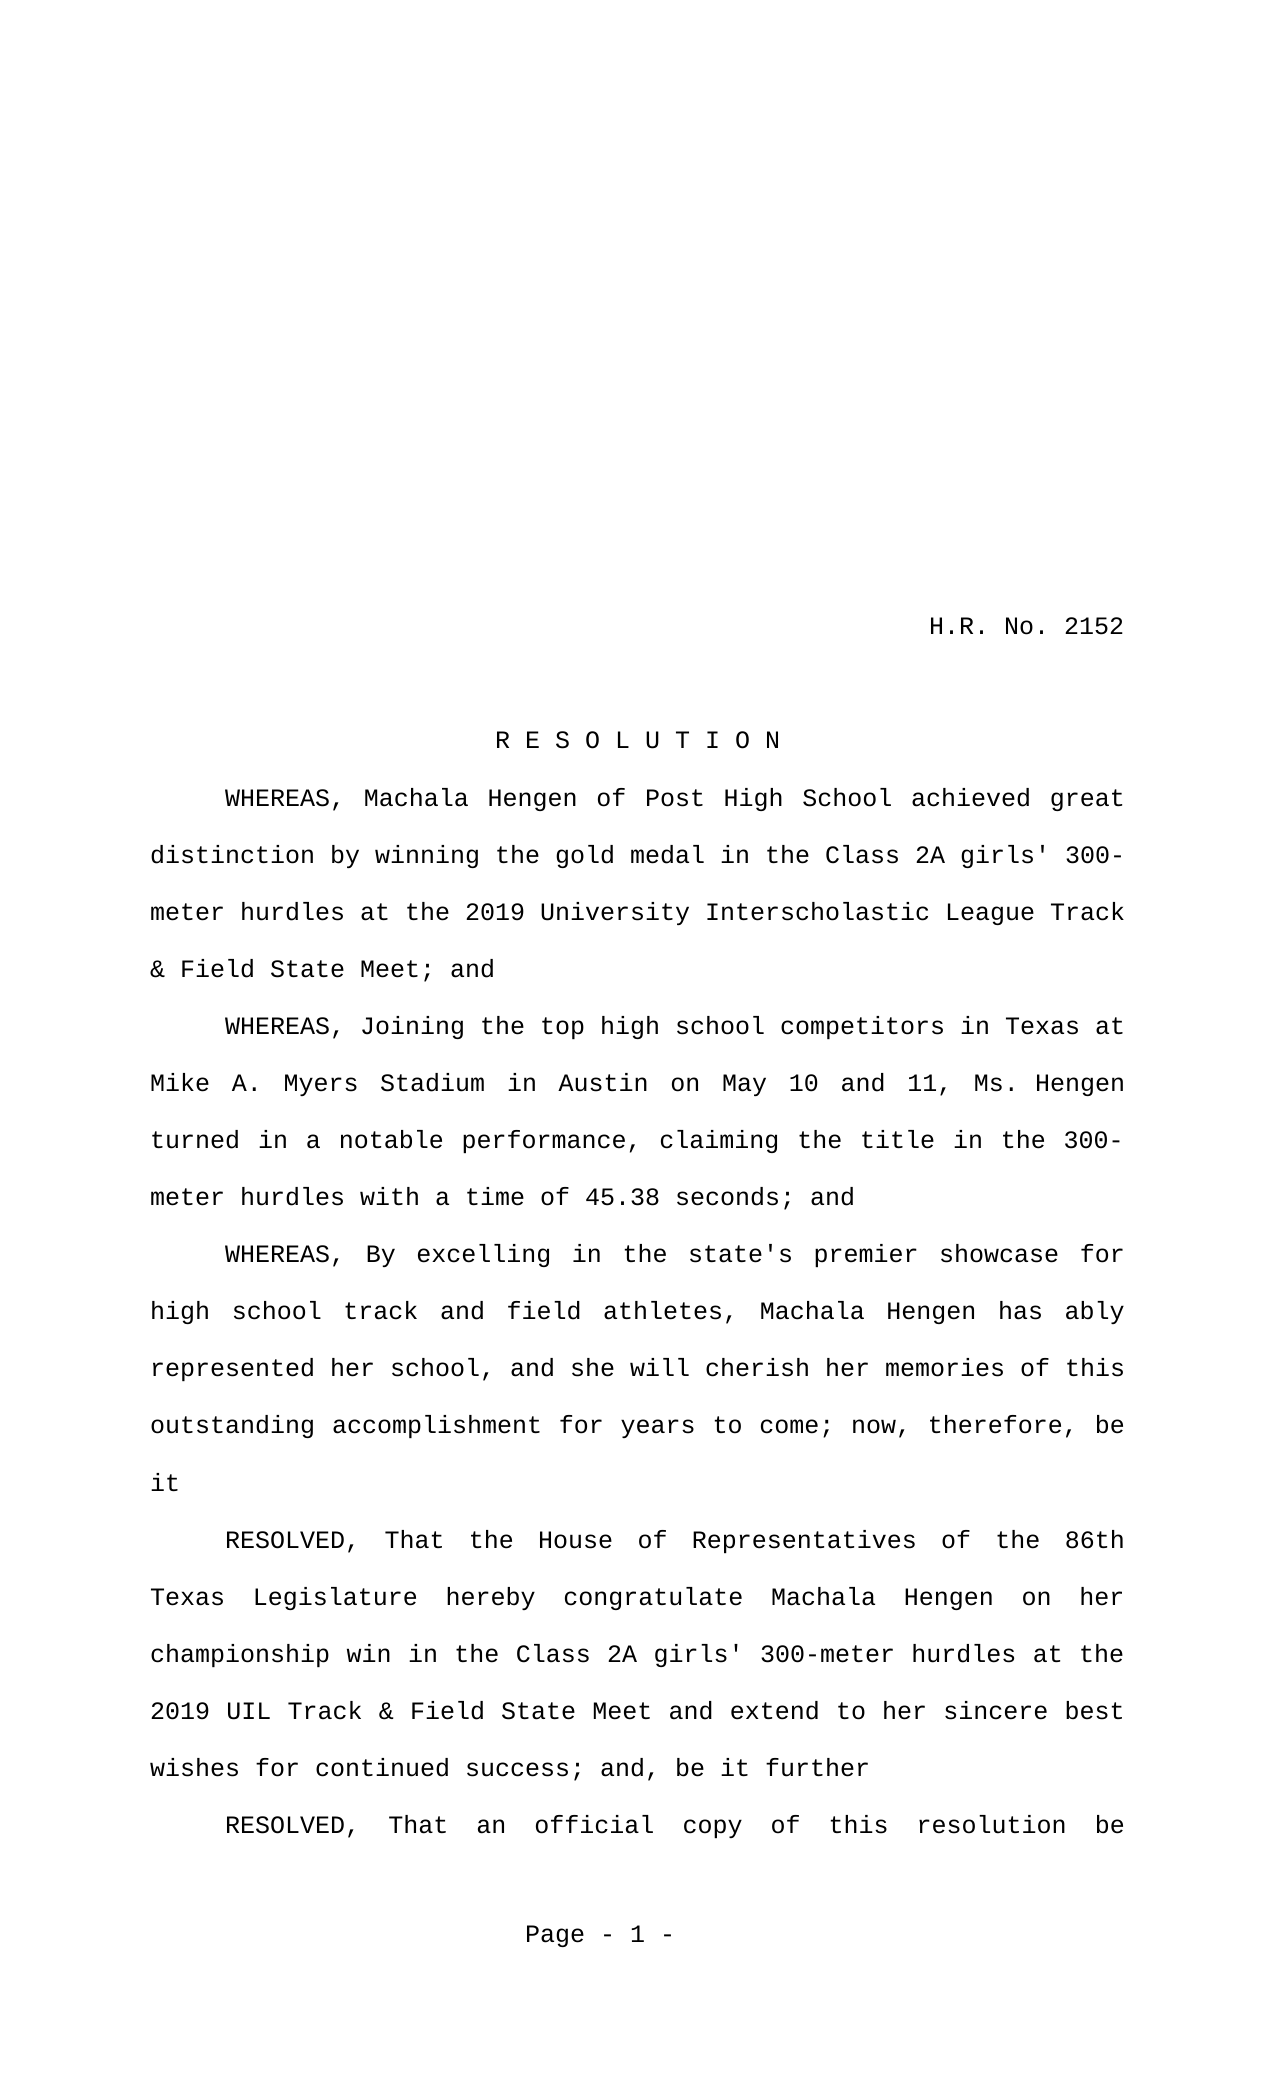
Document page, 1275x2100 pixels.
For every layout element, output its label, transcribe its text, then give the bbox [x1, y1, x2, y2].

text WHEREAS, Joining the top high school competitors in Texas at Mike A. Myers Stadium in Austin on May 10 and 11, Ms. Hengen turned in a notable performance, claiming the title in the 300-meter hurdles with a time of 45.38 seconds; and [150, 1013, 1125, 1213]
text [150, 1812, 1125, 1841]
text H.R. No. 2152 [150, 614, 1125, 642]
text WHEREAS, Machala Hengen of Post High School achieved great distinction by winning the gold medal in the Class 2A girls' 300-meter hurdles at the 2019 University Interscholastic League Track & Field State Meet; and [150, 785, 1125, 985]
text WHEREAS, By excelling in the state's premier showcase for high school track and field athletes, Machala Hengen has ably represented her school, and she will cherish her memories of this outstanding accomplishment for years to come; now, therefore, be it [150, 1242, 1125, 1498]
text R E S O L U T I O N [150, 728, 1125, 756]
text RESOLVED, That the House of Representatives of the 86th Texas Legislature hereby congratulate Machala Hengen on her championship win in the Class 2A girls' 300-meter hurdles at the 2019 UIL Track & Field State Meet and extend to her sincere best wishes for continued success; and, be it further [150, 1527, 1125, 1784]
